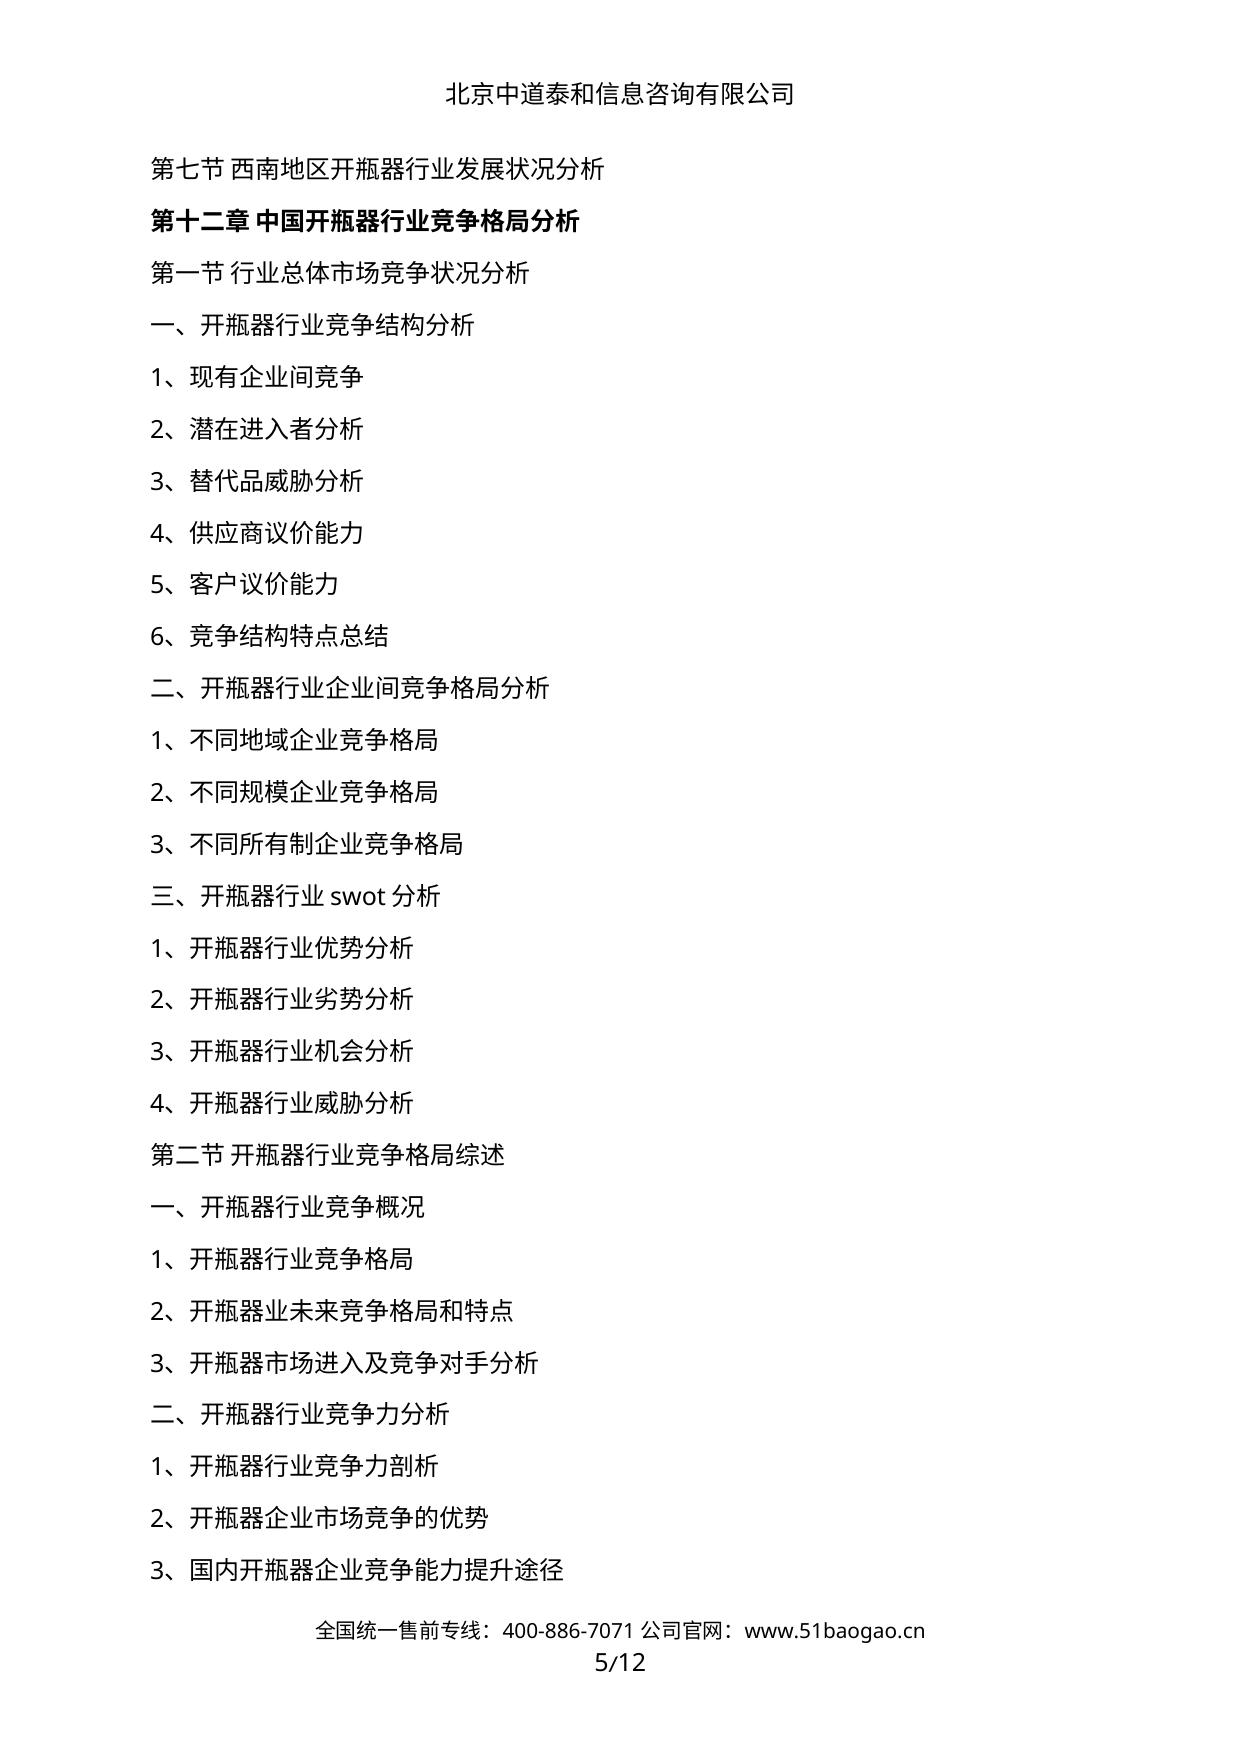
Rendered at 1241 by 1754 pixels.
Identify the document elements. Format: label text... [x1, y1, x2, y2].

text 1、开瓶器行业竞争格局 [150, 1239, 1090, 1276]
text 一、开瓶器行业竞争概况 [150, 1187, 1090, 1224]
text 3、不同所有制企业竞争格局 [150, 824, 1090, 861]
text 1、开瓶器行业优势分析 [150, 928, 1090, 964]
text 二、开瓶器行业竞争力分析 [150, 1395, 1090, 1431]
text 第二节 开瓶器行业竞争格局综述 [150, 1136, 1090, 1172]
text 1、开瓶器行业竞争力剖析 [150, 1447, 1090, 1483]
text 2、开瓶器企业市场竞争的优势 [150, 1499, 1090, 1535]
text 3、国内开瓶器企业竞争能力提升途径 [150, 1551, 1090, 1587]
text 二、开瓶器行业企业间竞争格局分析 [150, 669, 1090, 705]
text 2、开瓶器业未来竞争格局和特点 [150, 1291, 1090, 1327]
text 第一节 行业总体市场竞争状况分析 [150, 254, 1090, 290]
text 第十二章 中国开瓶器行业竞争格局分析 [150, 202, 1090, 238]
text 1、现有企业间竞争 [150, 357, 1090, 394]
text 4、供应商议价能力 [150, 513, 1090, 549]
text 3、开瓶器行业机会分析 [150, 1032, 1090, 1068]
text 4、开瓶器行业威胁分析 [150, 1084, 1090, 1120]
text 3、开瓶器市场进入及竞争对手分析 [150, 1343, 1090, 1379]
text 一、开瓶器行业竞争结构分析 [150, 306, 1090, 342]
text 2、不同规模企业竞争格局 [150, 772, 1090, 809]
text 三、开瓶器行业swot分析 [150, 876, 1090, 912]
text 5、客户议价能力 [150, 565, 1090, 601]
text 2、开瓶器行业劣势分析 [150, 980, 1090, 1016]
text 第七节 西南地区开瓶器行业发展状况分析 [150, 150, 1090, 186]
text 2、潜在进入者分析 [150, 409, 1090, 446]
text 3、替代品威胁分析 [150, 461, 1090, 497]
text 6、竞争结构特点总结 [150, 617, 1090, 653]
text 1、不同地域企业竞争格局 [150, 721, 1090, 757]
